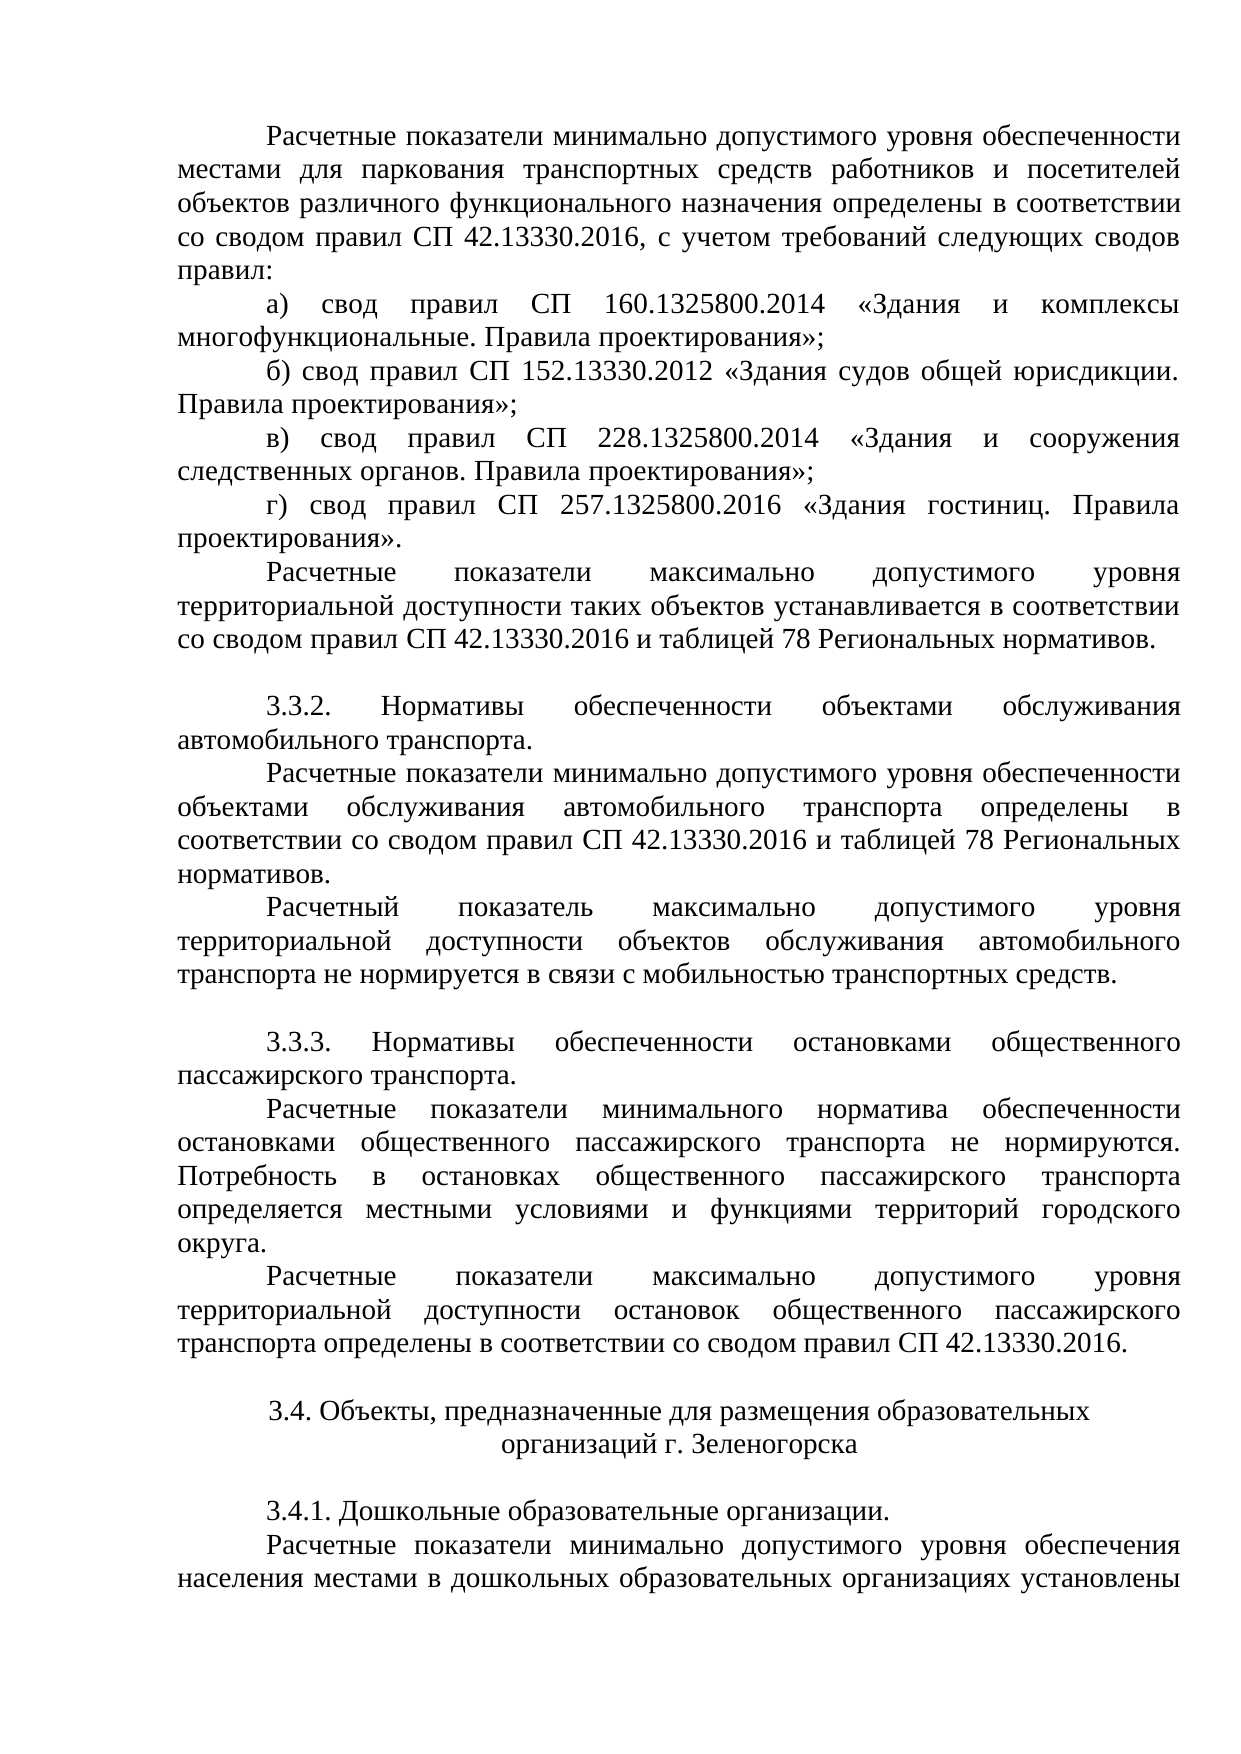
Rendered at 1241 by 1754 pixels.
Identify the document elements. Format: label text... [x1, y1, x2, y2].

text Расчетные показатели минимального норматива обеспеченности остановками общественного пассажирского транспорта не нормируются. Потребность в остановках общественного пассажирского транспорта определяется местными условиями и функциями территорий городского округа. [177, 1091, 1181, 1258]
text 3.4. Объекты, предназначенные для размещения образовательных [177, 1393, 1181, 1426]
text 3.3.3. Нормативы обеспеченности остановками общественного пассажирского транспорта. [177, 1024, 1181, 1091]
text б) свод правил СП 152.13330.2012 «Здания судов общей юрисдикции. Правила проектирования»; [177, 353, 1181, 420]
text Расчетный показатель максимально допустимого уровня территориальной доступности объектов обслуживания автомобильного транспорта не нормируется в связи с мобильностью транспортных средств. [177, 889, 1181, 990]
text г) свод правил СП 257.1325800.2016 «Здания гостиниц. Правила проектирования». [177, 487, 1181, 554]
text 3.4.1. Дошкольные образовательные организации. [177, 1493, 1181, 1527]
text организаций г. Зеленогорска [177, 1426, 1181, 1460]
text 3.3.2. Нормативы обеспеченности объектами обслуживания автомобильного транспорта. [177, 688, 1181, 755]
text в) свод правил СП 228.1325800.2014 «Здания и сооружения следственных органов. Правила проектирования»; [177, 420, 1181, 487]
text а) свод правил СП 160.1325800.2014 «Здания и комплексы многофункциональные. Правила проектирования»; [177, 286, 1181, 353]
text Расчетные показатели минимально допустимого уровня обеспеченности местами для паркования транспортных средств работников и посетителей объектов различного функционального назначения определены в соответствии со сводом правил СП 42.13330.2016, с учетом требований следующих сводов правил: [177, 118, 1181, 286]
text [177, 1527, 1181, 1594]
text Расчетные показатели максимально допустимого уровня территориальной доступности таких объектов устанавливается в соответствии со сводом правил СП 42.13330.2016 и таблицей 78 Региональных нормативов. [177, 554, 1181, 655]
text Расчетные показатели минимально допустимого уровня обеспеченности объектами обслуживания автомобильного транспорта определены в соответствии со сводом правил СП 42.13330.2016 и таблицей 78 Региональных нормативов. [177, 755, 1181, 889]
text Расчетные показатели максимально допустимого уровня территориальной доступности остановок общественного пассажирского транспорта определены в соответствии со сводом правил СП 42.13330.2016. [177, 1258, 1181, 1359]
